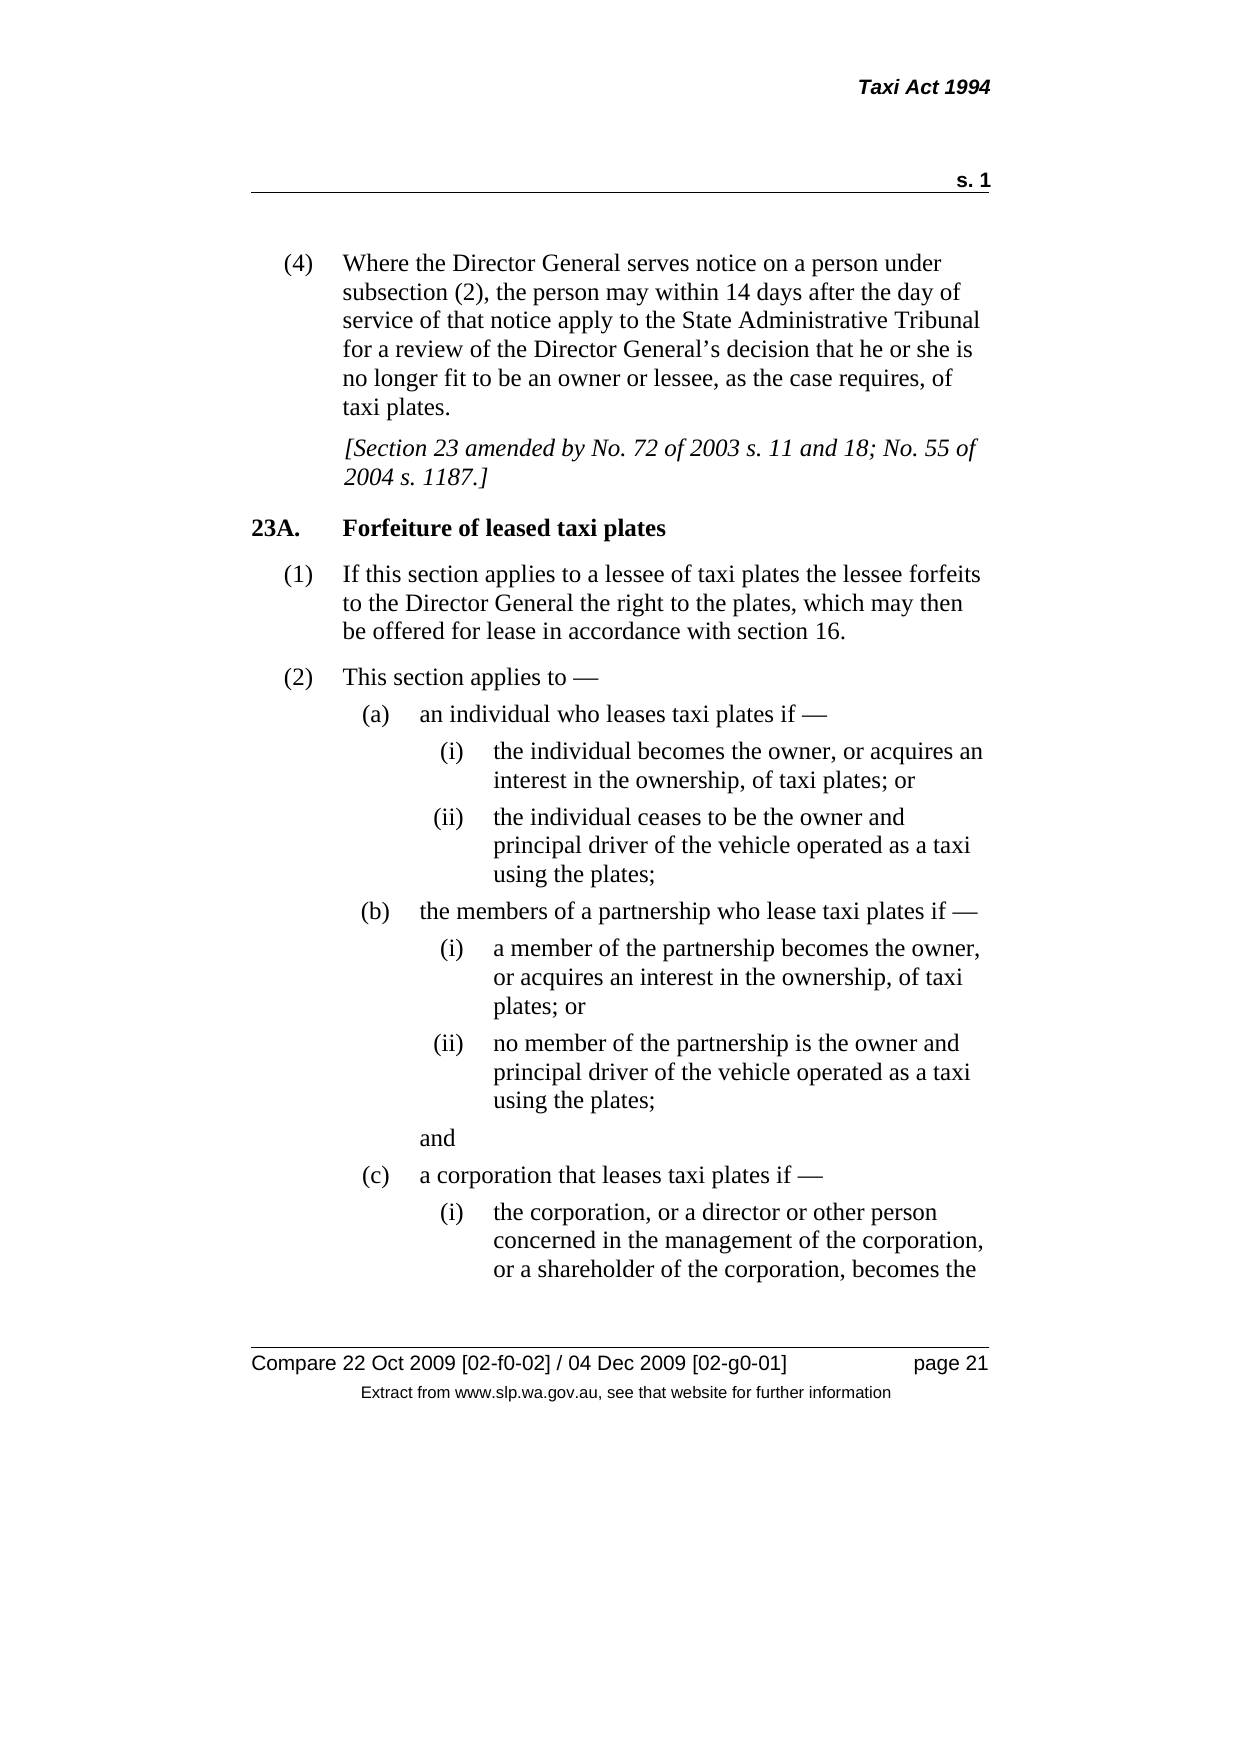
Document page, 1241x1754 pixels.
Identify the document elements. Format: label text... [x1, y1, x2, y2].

text (ii) the individual ceases to be the owner and principal driver of the vehicle operated as a taxi using the plates; [251, 802, 989, 888]
text (4) Where the Director General serves notice on a person under subsection (2), the person may within 14 days after the day of service of that notice apply to the State Administrative Tribunal for a review of the Director General’s decision that he or she is no longer fit to be an owner or lessee, as the case requires, of taxi plates. [251, 248, 989, 421]
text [251, 1197, 989, 1283]
text (i) the individual becomes the owner, or acquires an interest in the ownership, of taxi plates; or [251, 736, 989, 793]
text (b) the members of a partnership who lease taxi plates if — [251, 896, 989, 925]
subtitle 23A. Forfeiture of leased taxi plates [251, 513, 989, 542]
text [Section 23 amended by No. 72 of 2003 s. 11 and 18; No. 55 of 2004 s. 1187.] [251, 433, 989, 491]
text (a) an individual who leases taxi plates if — [251, 699, 989, 728]
text (2) This section applies to — [251, 662, 989, 691]
text and [251, 1123, 989, 1151]
text (1) If this section applies to a lessee of taxi plates the lessee forfeits to the Director General the right to the plates, which may then be offered for lease in accordance with section 16. [251, 559, 989, 645]
text (i) a member of the partnership becomes the owner, or acquires an interest in the ownership, of taxi plates; or [251, 933, 989, 1020]
text (c) a corporation that leases taxi plates if — [251, 1160, 989, 1188]
text (ii) no member of the partnership is the owner and principal driver of the vehicle operated as a taxi using the plates; [251, 1028, 989, 1114]
